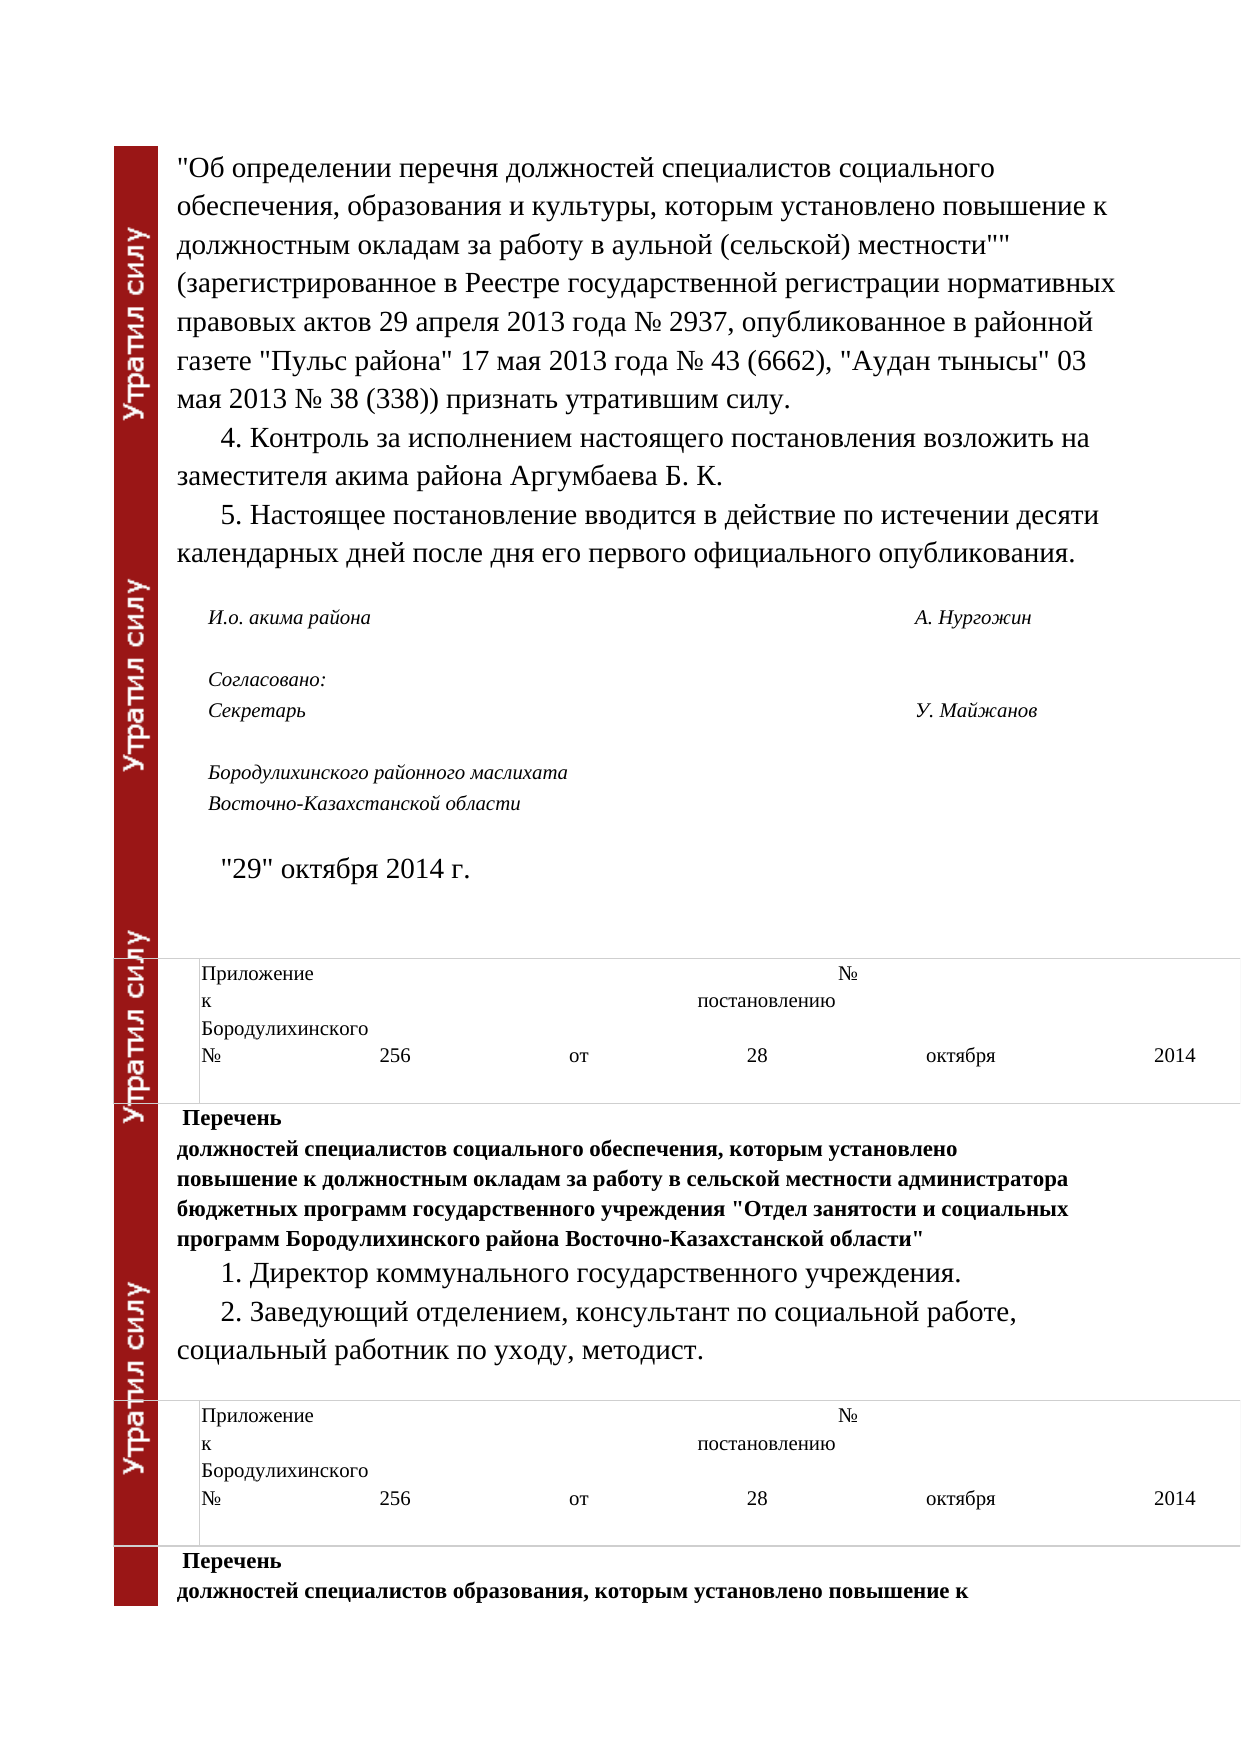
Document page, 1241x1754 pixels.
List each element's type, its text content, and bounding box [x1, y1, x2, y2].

table_cell Секретарь [101, 696, 913, 727]
table_cell Бородулихинского районного маслихата [101, 758, 1240, 789]
picture [114, 1396, 158, 1400]
table_header А. Нургожин [914, 603, 1240, 634]
table_header Приложение № 2 к постановлению акимата Бородулихинского района № 256 от 28 октября 2014 года [200, 1401, 1240, 1545]
picture [114, 146, 158, 150]
picture [114, 599, 158, 603]
table_header [114, 1401, 199, 1545]
table_cell Согласовано: [101, 665, 1240, 696]
text 1. Директор коммунального государственного учреждения. 2. Заведующий отделением, консультант по социальной работе, социальный работник по уходу, методист. [112, 1255, 1128, 1396]
text Перечень должностей специалистов социального обеспечения, которым установлено повышение к должностным окладам за работу в сельской местности администратора бюджетных программ государственного учреждения "Отдел занятости и социальных программ Бородулихинского района Восточно-Казахстанской области" [112, 1104, 1128, 1252]
table_cell [101, 634, 1240, 665]
picture [114, 954, 158, 958]
table_cell Восточно-Казахстанской области [101, 789, 1240, 820]
table_cell У. Майжанов [914, 696, 1240, 727]
table_header [114, 959, 199, 1103]
text "29" октября 2014 г. [112, 820, 1128, 954]
table_header И.о. акима района [101, 603, 913, 634]
table_header Приложение № 1 к постановлению акимата Бородулихинского района № 256 от 28 октября 2014 года [200, 959, 1240, 1103]
table_cell [101, 727, 1240, 758]
